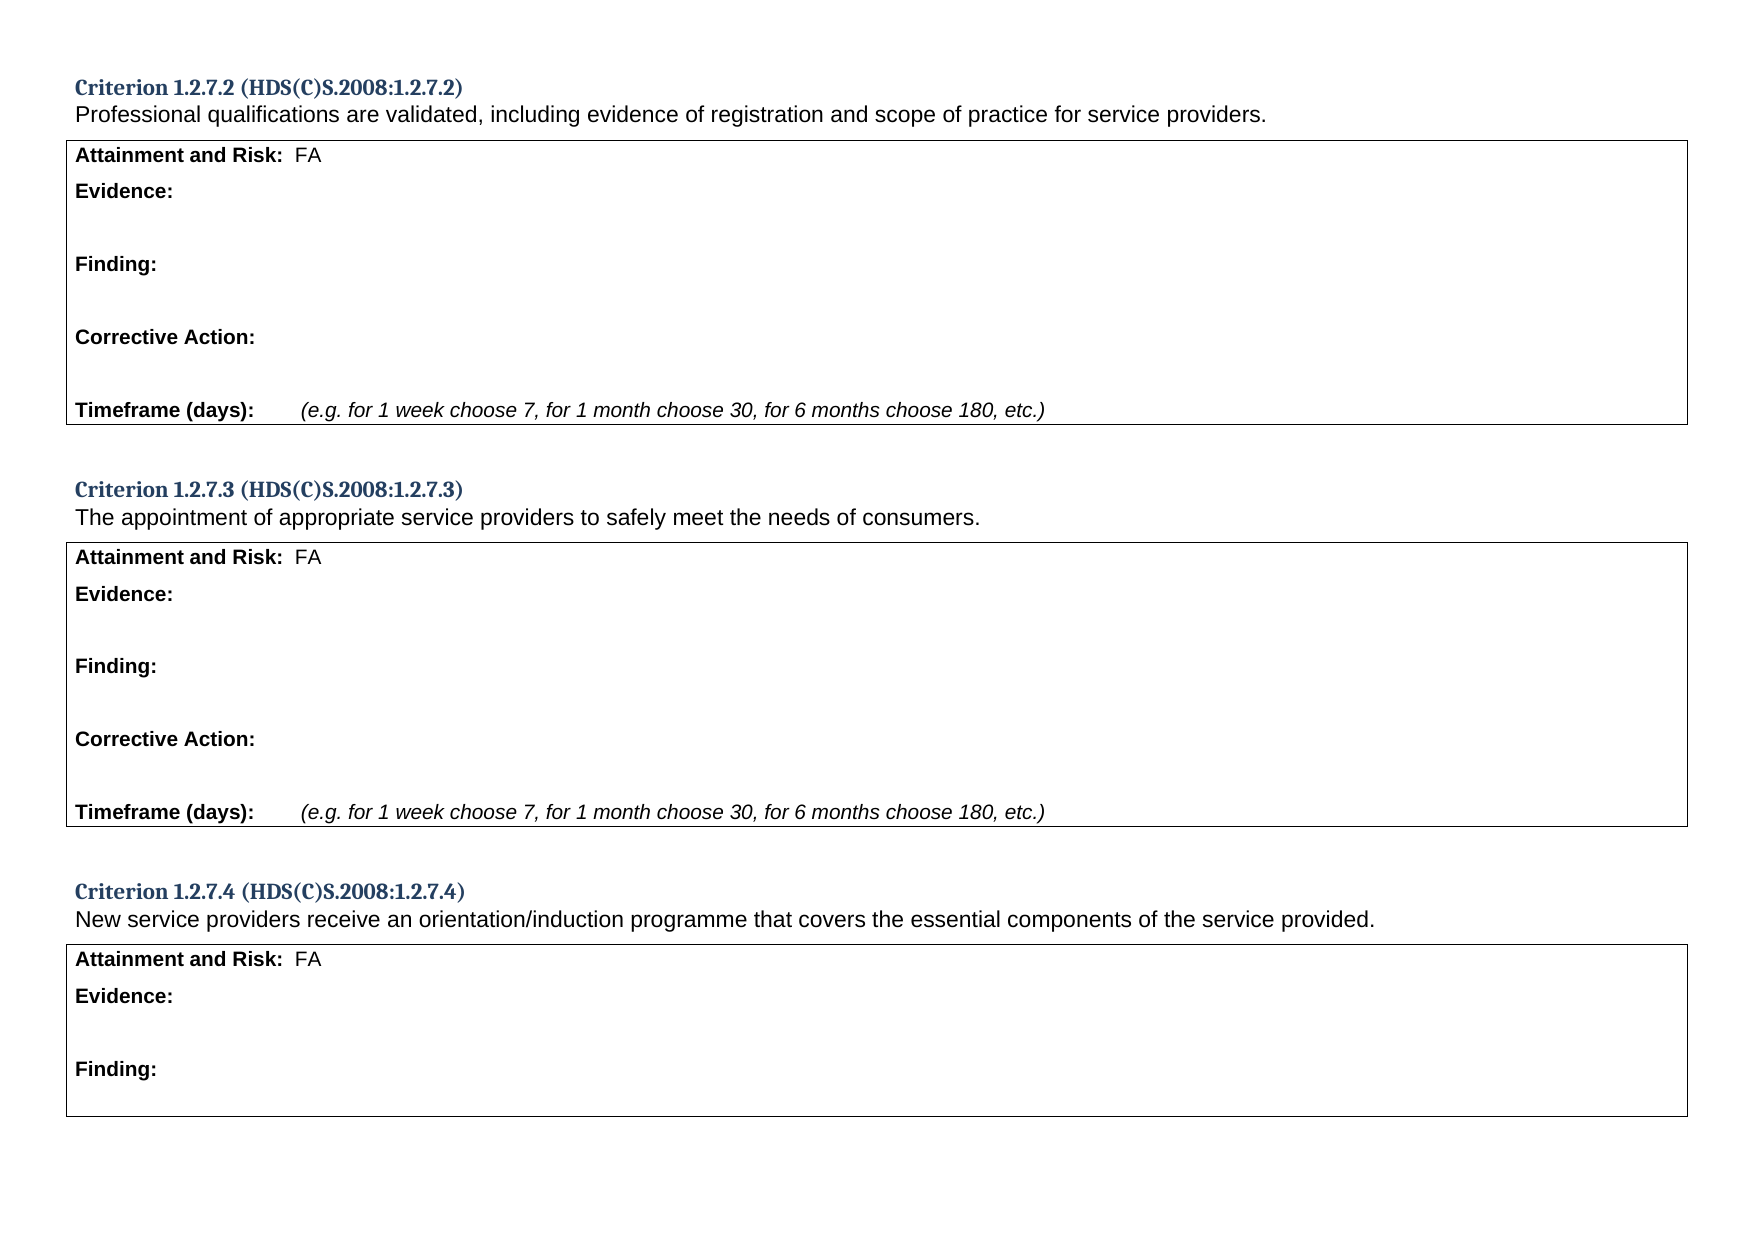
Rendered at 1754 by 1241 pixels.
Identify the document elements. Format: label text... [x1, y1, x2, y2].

text Attainment and Risk: FA [67, 945, 1687, 971]
text The appointment of appropriate service providers to safely meet the needs of consumers. [75, 503, 1679, 530]
text Timeframe (days): (e.g. for 1 week choose 7, for 1 month choose 30, for 6 months choose 180, etc.) [67, 797, 1687, 826]
text Evidence: [67, 981, 1687, 1007]
subtitle Criterion 1.2.7.4 (HDS(C)S.2008:1.2.7.4) [75, 879, 1679, 906]
text Professional qualifications are validated, including evidence of registration and scope of practice for service providers. [75, 101, 1679, 128]
text Attainment and Risk: FA [67, 543, 1687, 569]
text Corrective Action: [67, 724, 1687, 751]
text Finding: [67, 652, 1687, 678]
text Corrective Action: [67, 322, 1687, 349]
subtitle Criterion 1.2.7.3 (HDS(C)S.2008:1.2.7.3) [75, 477, 1679, 503]
text Evidence: [67, 177, 1687, 203]
text Finding: [67, 249, 1687, 276]
subtitle Criterion 1.2.7.2 (HDS(C)S.2008:1.2.7.2) [75, 75, 1679, 101]
text New service providers receive an orientation/induction programme that covers the essential components of the service provided. [75, 906, 1679, 932]
text Attainment and Risk: FA [67, 141, 1687, 167]
text Timeframe (days): (e.g. for 1 week choose 7, for 1 month choose 30, for 6 months choose 180, etc.) [67, 395, 1687, 424]
text Evidence: [67, 579, 1687, 605]
text Finding: [67, 1054, 1687, 1080]
